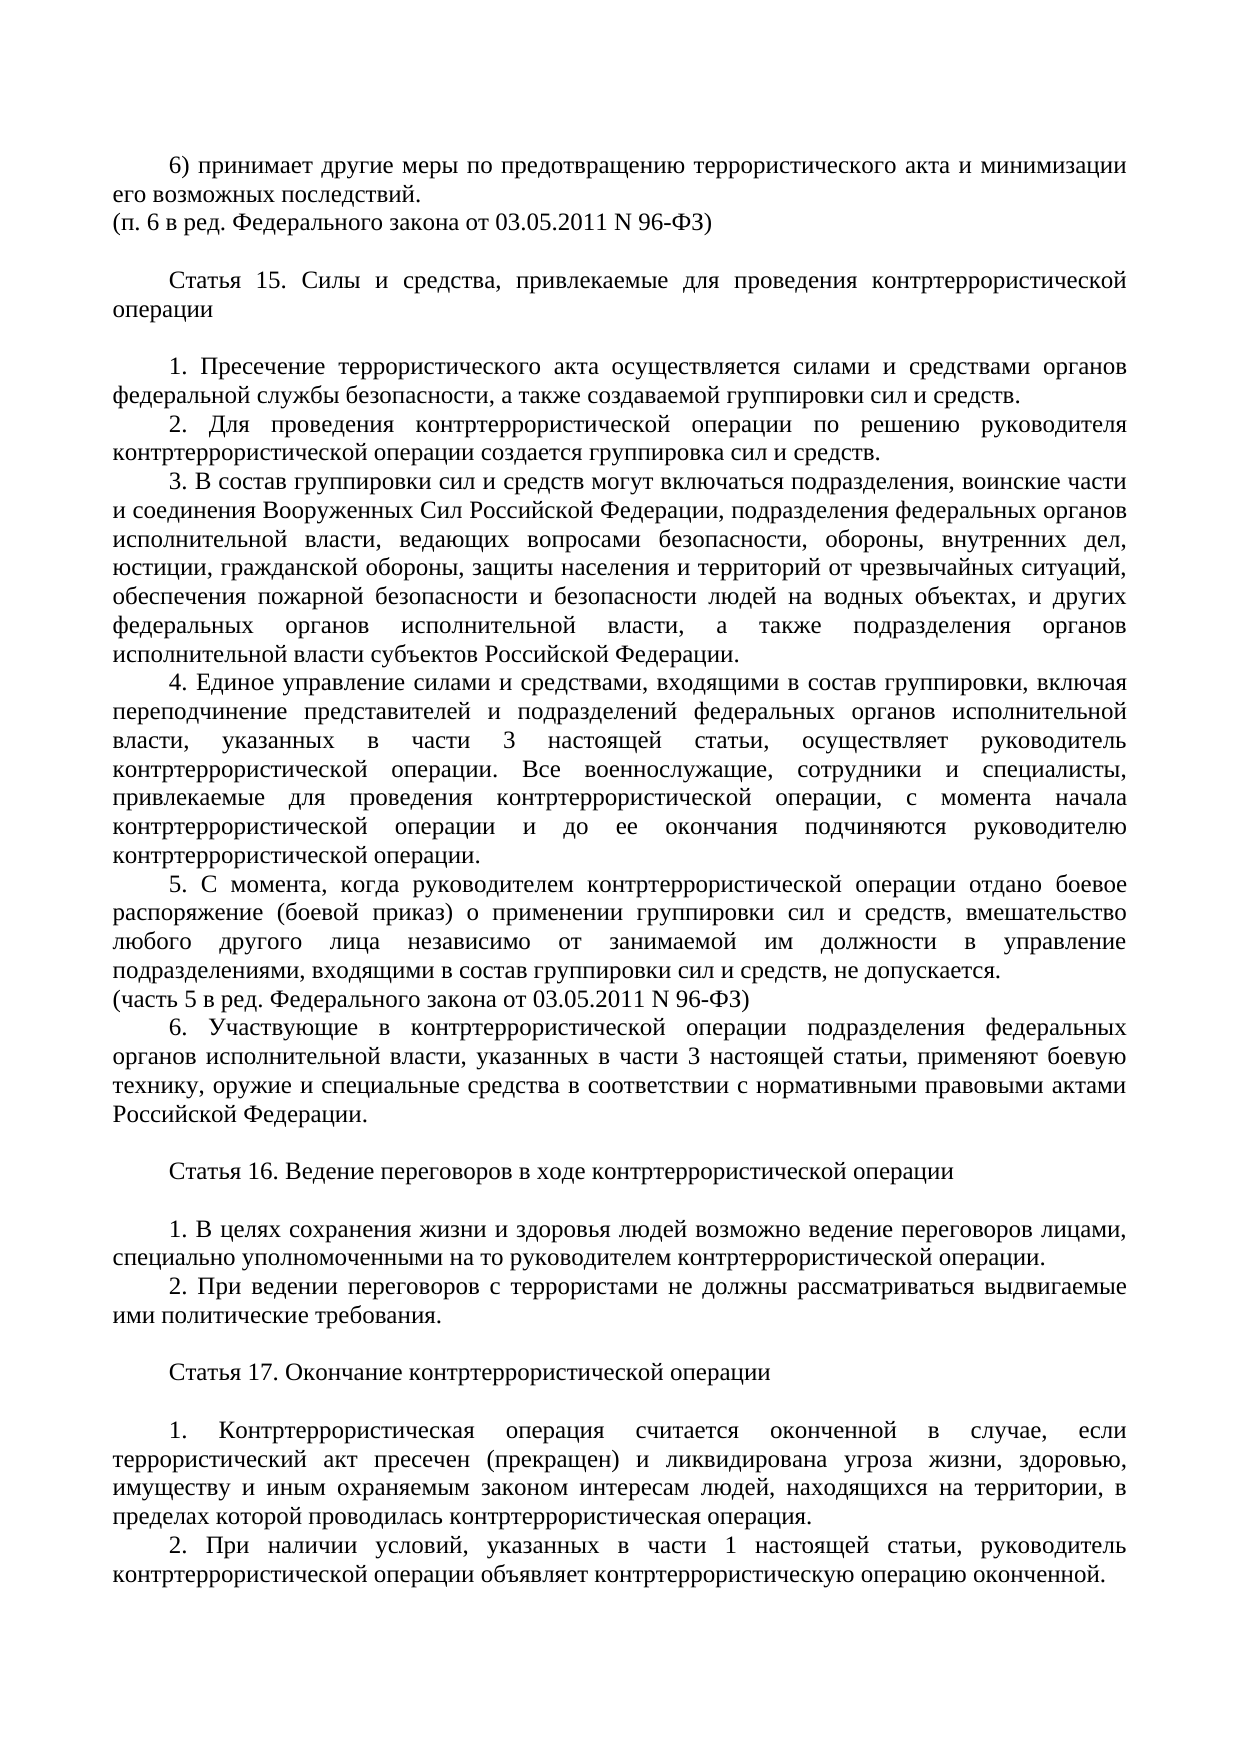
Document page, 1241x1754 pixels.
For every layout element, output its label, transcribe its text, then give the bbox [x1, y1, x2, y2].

text 2. При ведении переговоров с террористами не должны рассматриваться выдвигаемые ими политические требования. [112, 1271, 1128, 1329]
text 2. Для проведения контртеррористической операции по решению руководителя контртеррористической операции создается группировка сил и средств. [112, 409, 1128, 466]
text 6. Участвующие в контртеррористической операции подразделения федеральных органов исполнительной власти, указанных в части 3 настоящей статьи, применяют боевую технику, оружие и специальные средства в соответствии с нормативными правовыми актами Российской Федерации. [112, 1012, 1128, 1127]
text 2. При наличии условий, указанных в части 1 настоящей статьи, руководитель контртеррористической операции объявляет контртеррористическую операцию оконченной. [112, 1530, 1128, 1587]
text 4. Единое управление силами и средствами, входящими в состав группировки, включая переподчинение представителей и подразделений федеральных органов исполнительной власти, указанных в части 3 настоящей статьи, осуществляет руководитель контртеррористической операции. Все военнослужащие, сотрудники и специалисты, привлекаемые для проведения контртеррористической операции, с момента начала контртеррористической операции и до ее окончания подчиняются руководителю контртеррористической операции. [112, 667, 1128, 869]
text 6) принимает другие меры по предотвращению террористического акта и минимизации его возможных последствий. [112, 150, 1128, 207]
text Статья 16. Ведение переговоров в ходе контртеррористической операции [112, 1156, 1128, 1185]
text Статья 15. Силы и средства, привлекаемые для проведения контртеррористической операции [112, 265, 1128, 322]
text (часть 5 в ред. Федерального закона от 03.05.2011 N 96-ФЗ) [112, 984, 1128, 1012]
text Статья 17. Окончание контртеррористической операции [112, 1357, 1128, 1386]
text 1. Пресечение террористического акта осуществляется силами и средствами органов федеральной службы безопасности, а также создаваемой группировки сил и средств. [112, 351, 1128, 409]
text 1. В целях сохранения жизни и здоровья людей возможно ведение переговоров лицами, специально уполномоченными на то руководителем контртеррористической операции. [112, 1214, 1128, 1271]
text 3. В состав группировки сил и средств могут включаться подразделения, воинские части и соединения Вооруженных Сил Российской Федерации, подразделения федеральных органов исполнительной власти, ведающих вопросами безопасности, обороны, внутренних дел, юстиции, гражданской обороны, защиты населения и территорий от чрезвычайных ситуаций, обеспечения пожарной безопасности и безопасности людей на водных объектах, и других федеральных органов исполнительной власти, а также подразделения органов исполнительной власти субъектов Российской Федерации. [112, 466, 1128, 667]
text 1. Контртеррористическая операция считается оконченной в случае, если террористический акт пресечен (прекращен) и ликвидирована угроза жизни, здоровью, имуществу и иным охраняемым законом интересам людей, находящихся на территории, в пределах которой проводилась контртеррористическая операция. [112, 1415, 1128, 1530]
text (п. 6 в ред. Федерального закона от 03.05.2011 N 96-ФЗ) [112, 207, 1128, 236]
text 5. С момента, когда руководителем контртеррористической операции отдано боевое распоряжение (боевой приказ) о применении группировки сил и средств, вмешательство любого другого лица независимо от занимаемой им должности в управление подразделениями, входящими в состав группировки сил и средств, не допускается. [112, 869, 1128, 984]
